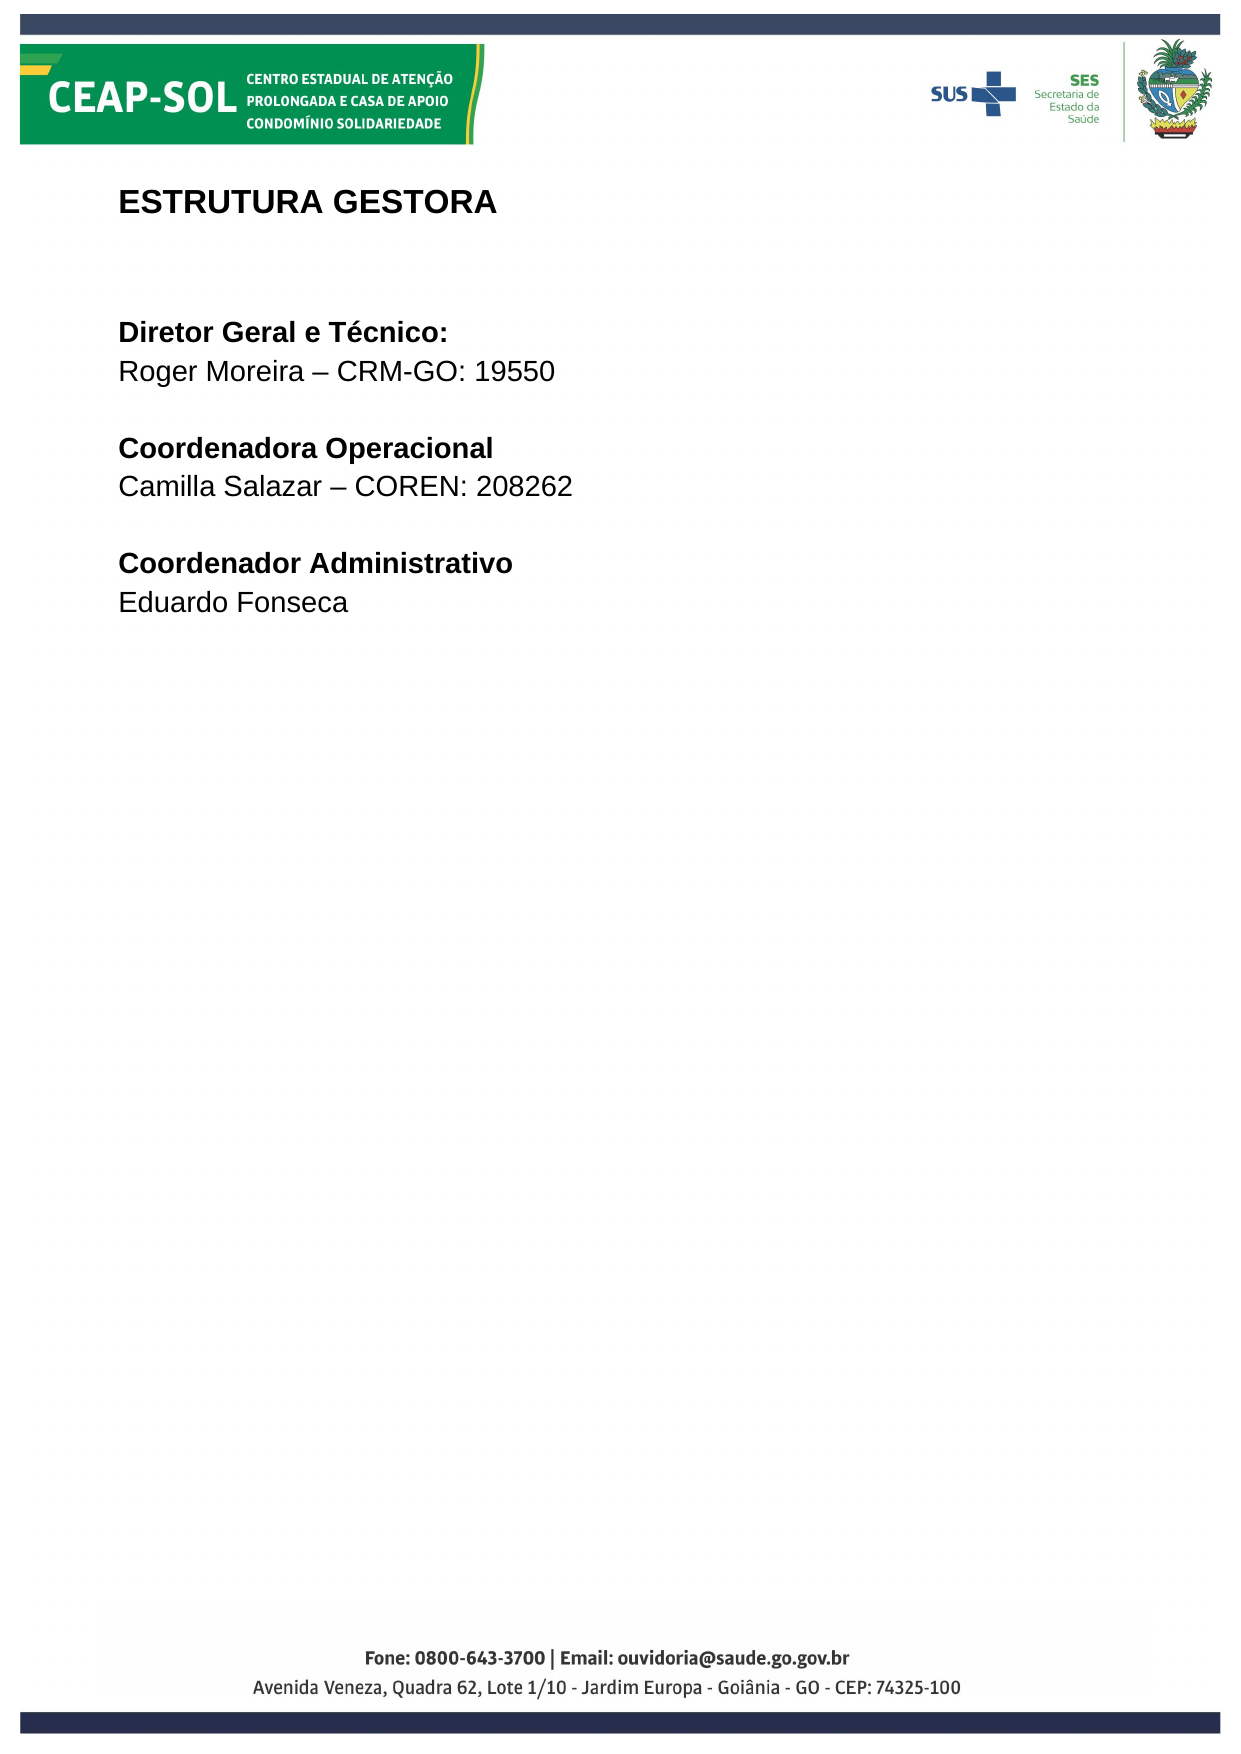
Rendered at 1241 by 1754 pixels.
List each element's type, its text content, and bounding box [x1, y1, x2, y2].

text Roger Moreira – CRM-GO: 19550 [118, 353, 1122, 387]
text Coordenador Administrativo [118, 546, 1122, 580]
text Diretor Geral e Técnico: [118, 315, 1122, 348]
text Camilla Salazar – COREN: 208262 [118, 469, 1122, 503]
text Eduardo Fonseca [118, 585, 1122, 618]
picture [19, 14, 1221, 1734]
text ESTRUTURA GESTORA [118, 182, 1122, 221]
text Coordenadora Operacional [118, 431, 1122, 464]
